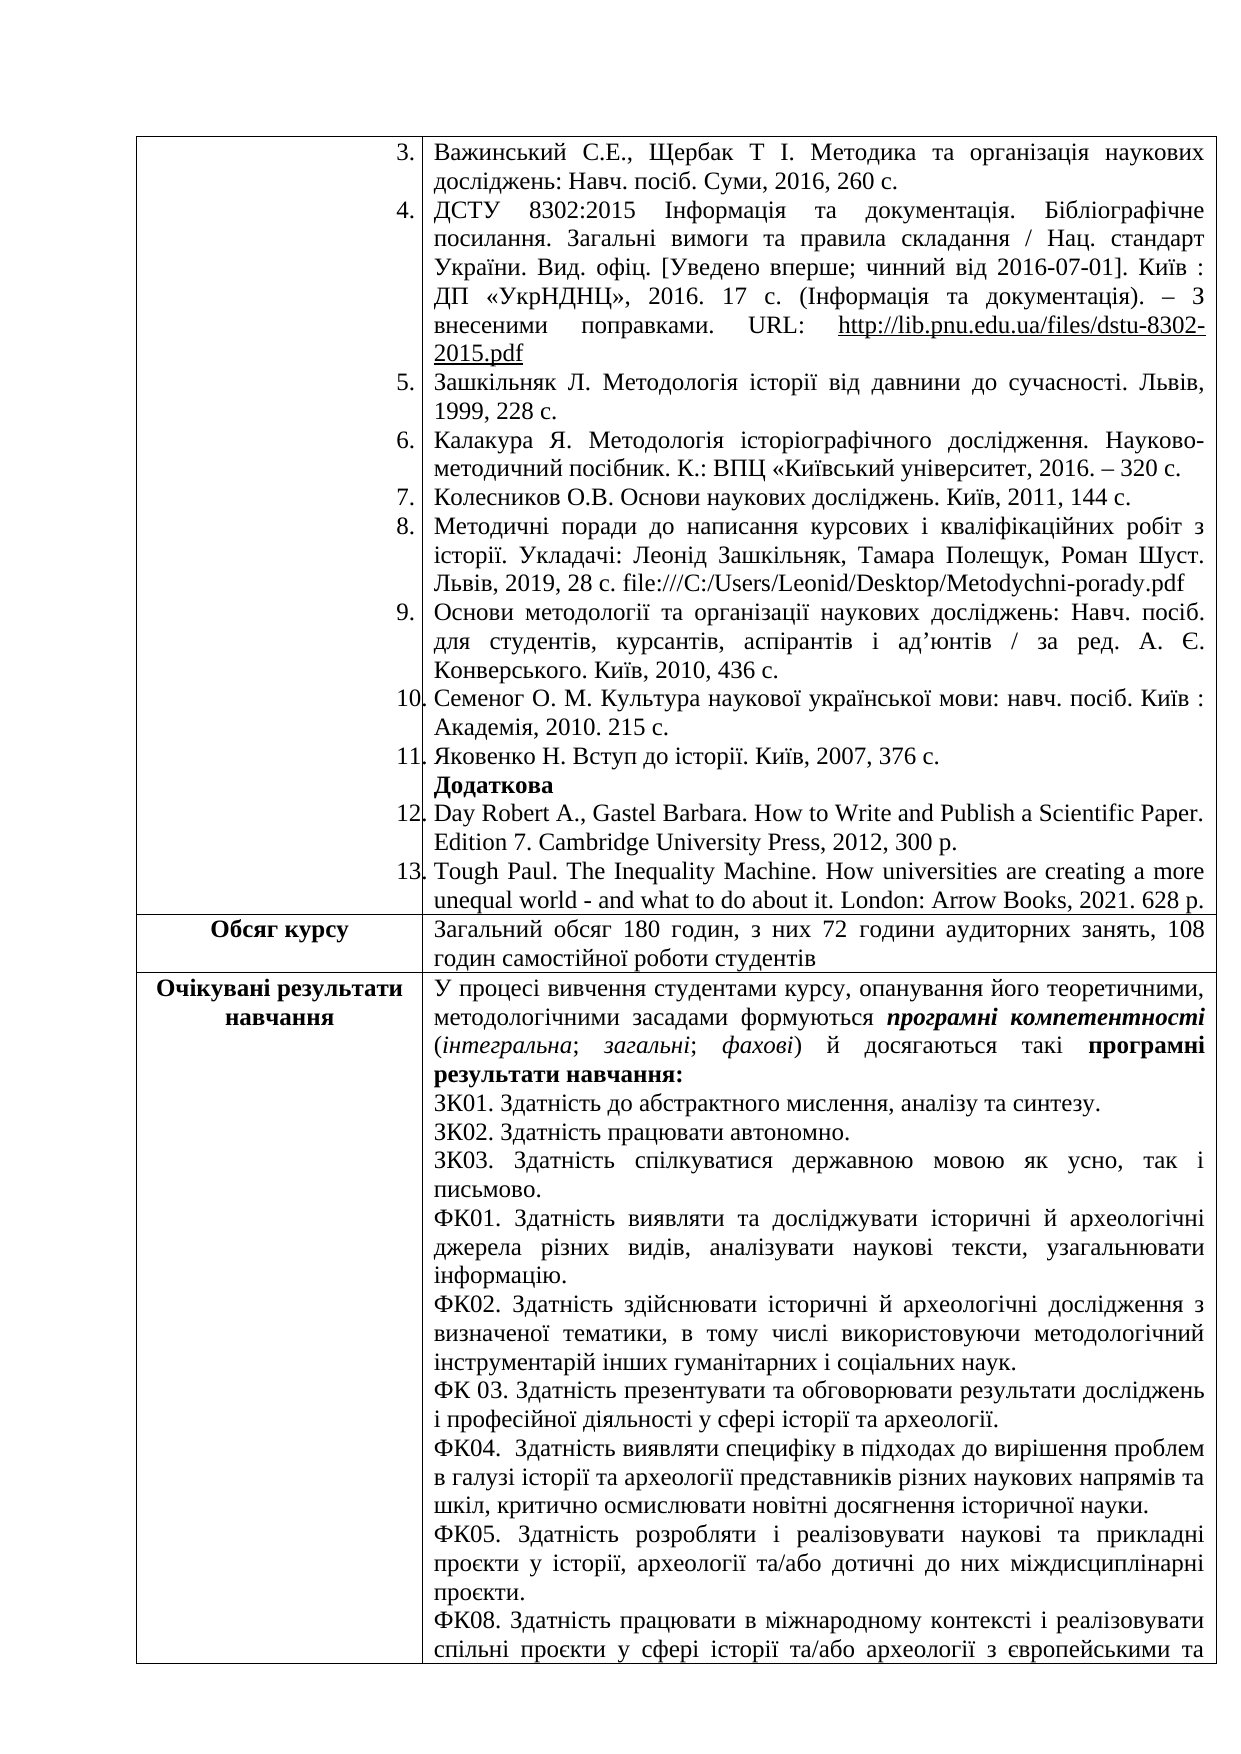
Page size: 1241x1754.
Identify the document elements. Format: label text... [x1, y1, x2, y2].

table_cell Обсяг курсу [137, 915, 422, 972]
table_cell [137, 973, 422, 1663]
table_cell Загальний обсяг 180 годин, з них 72 години аудиторних занять, 108 годин самостійної роботи студентів [423, 915, 1216, 972]
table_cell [423, 973, 1216, 1663]
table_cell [423, 137, 1216, 913]
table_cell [137, 137, 422, 913]
